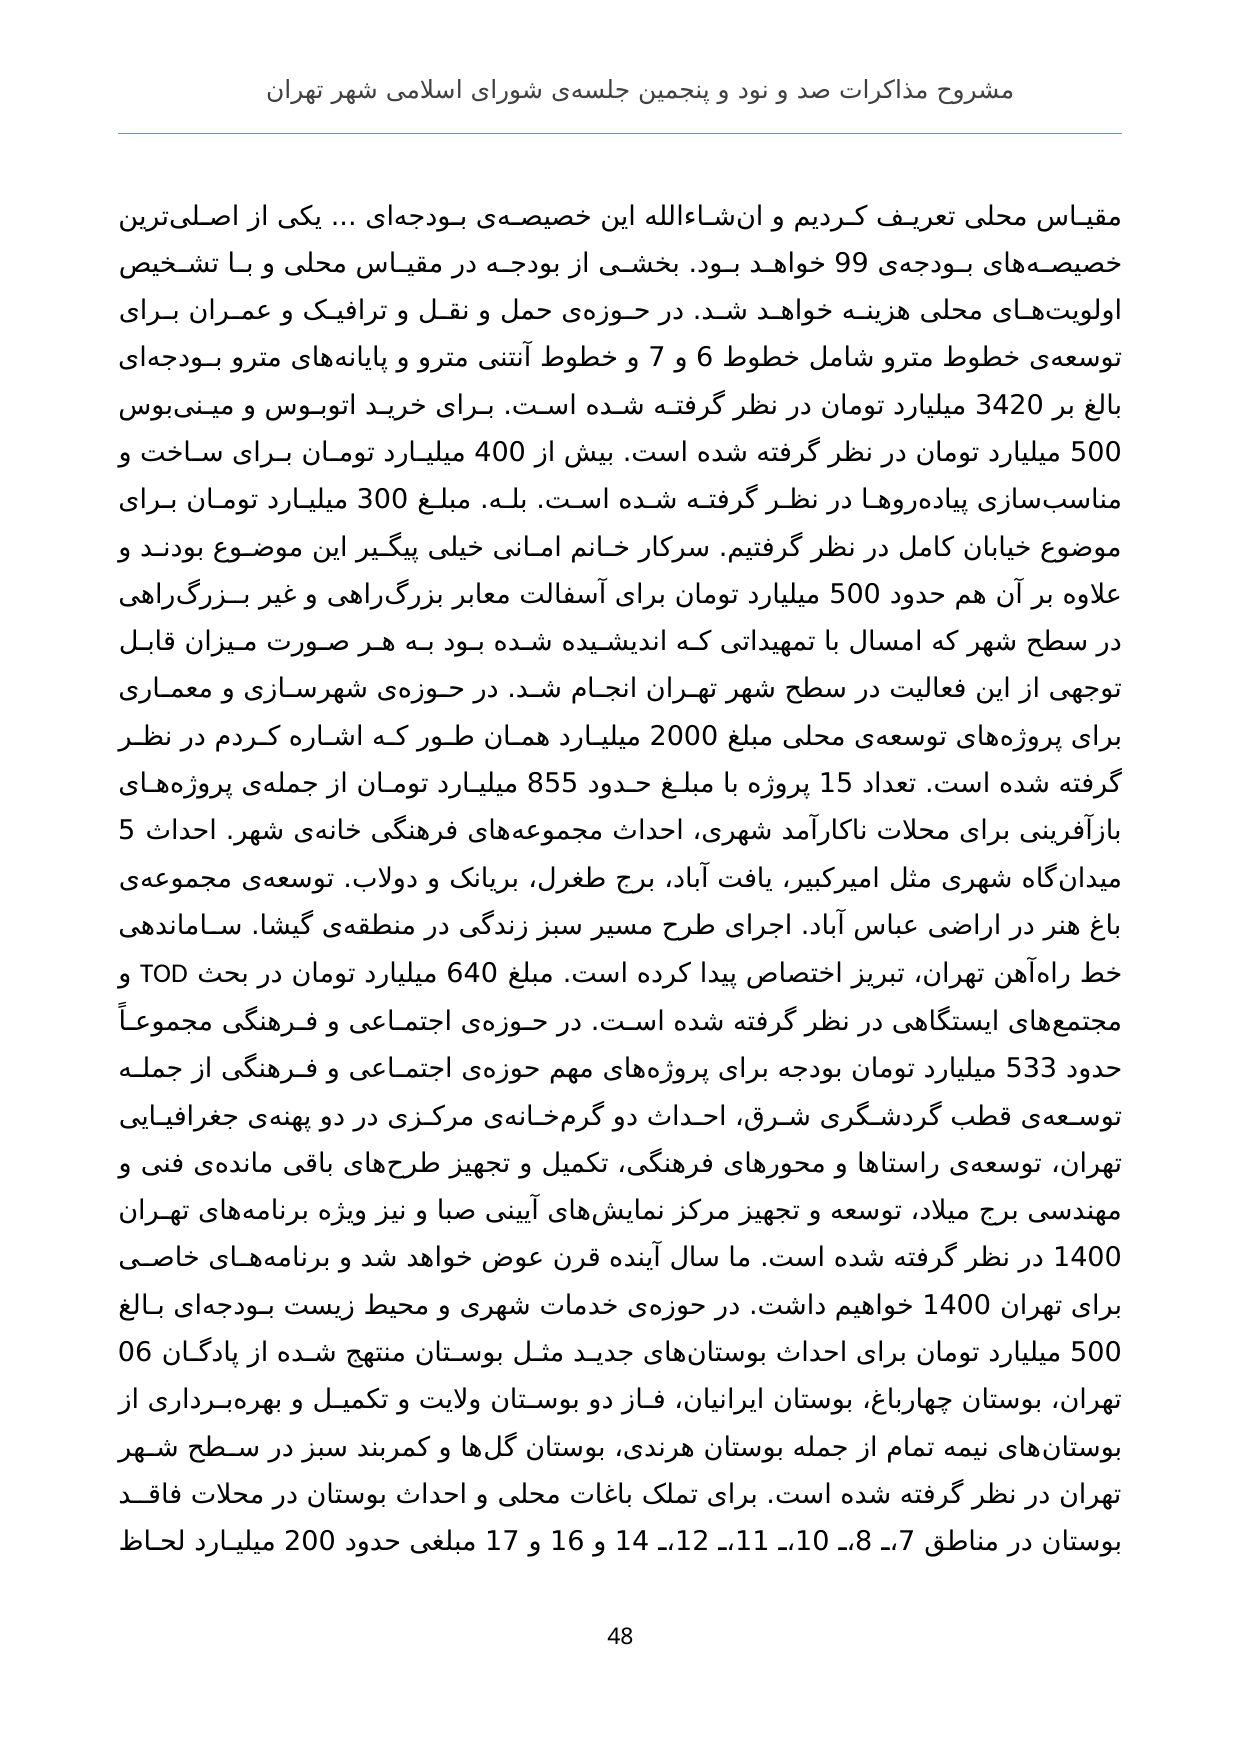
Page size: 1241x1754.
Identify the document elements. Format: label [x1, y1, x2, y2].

text [118, 200, 1122, 1557]
